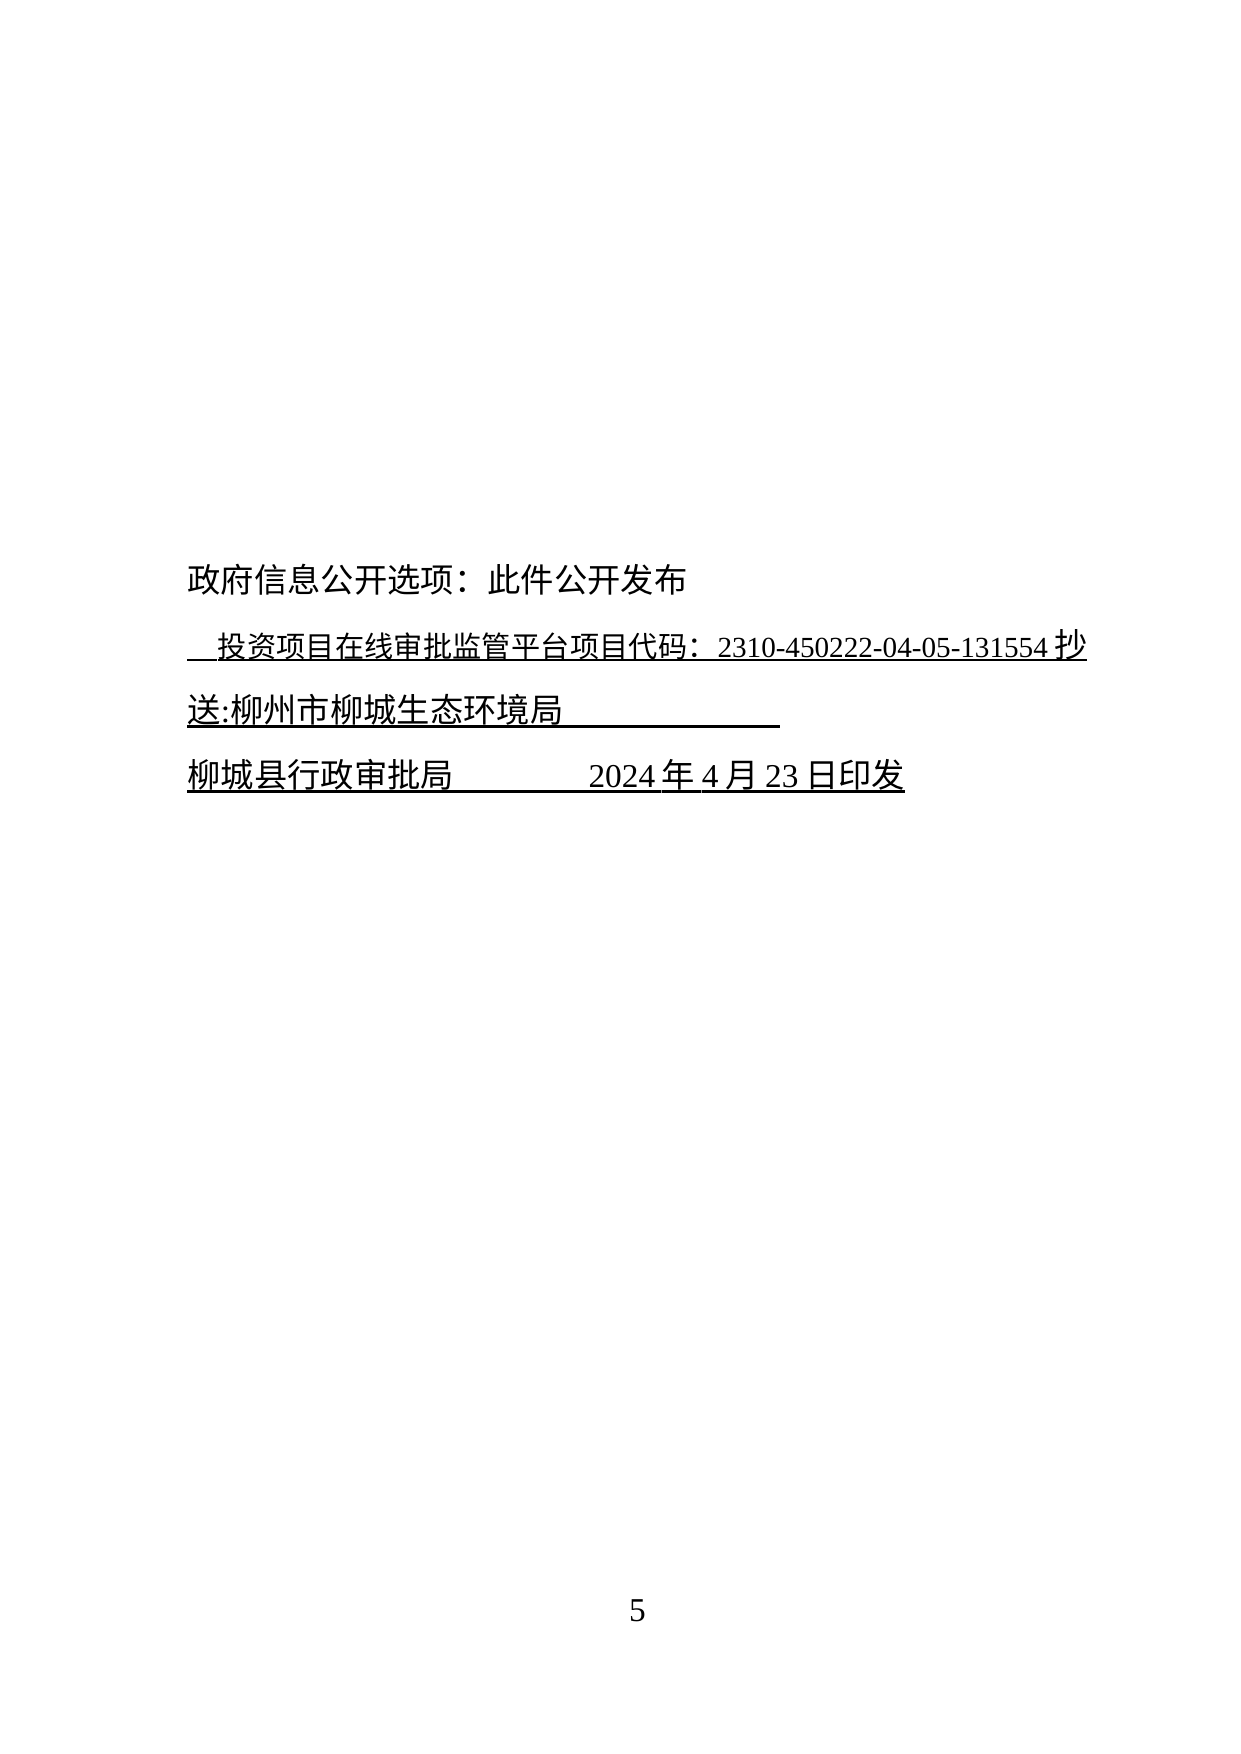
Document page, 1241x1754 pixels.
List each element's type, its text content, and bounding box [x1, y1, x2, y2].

text 投资项目在线审批监管平台项目代码：2310-450222-04-05-131554抄送:柳州市柳城生态环境局 [187, 660, 1087, 741]
text 柳城县行政审批局 2024年4月23日印发 [187, 741, 1087, 806]
text 政府信息公开选项：此件公开发布 [187, 546, 1087, 611]
text 投资项目在线审批监管平台项目代码：2310-450222-04-05-131554抄送:柳州市柳城生态环境局 [187, 611, 1087, 659]
